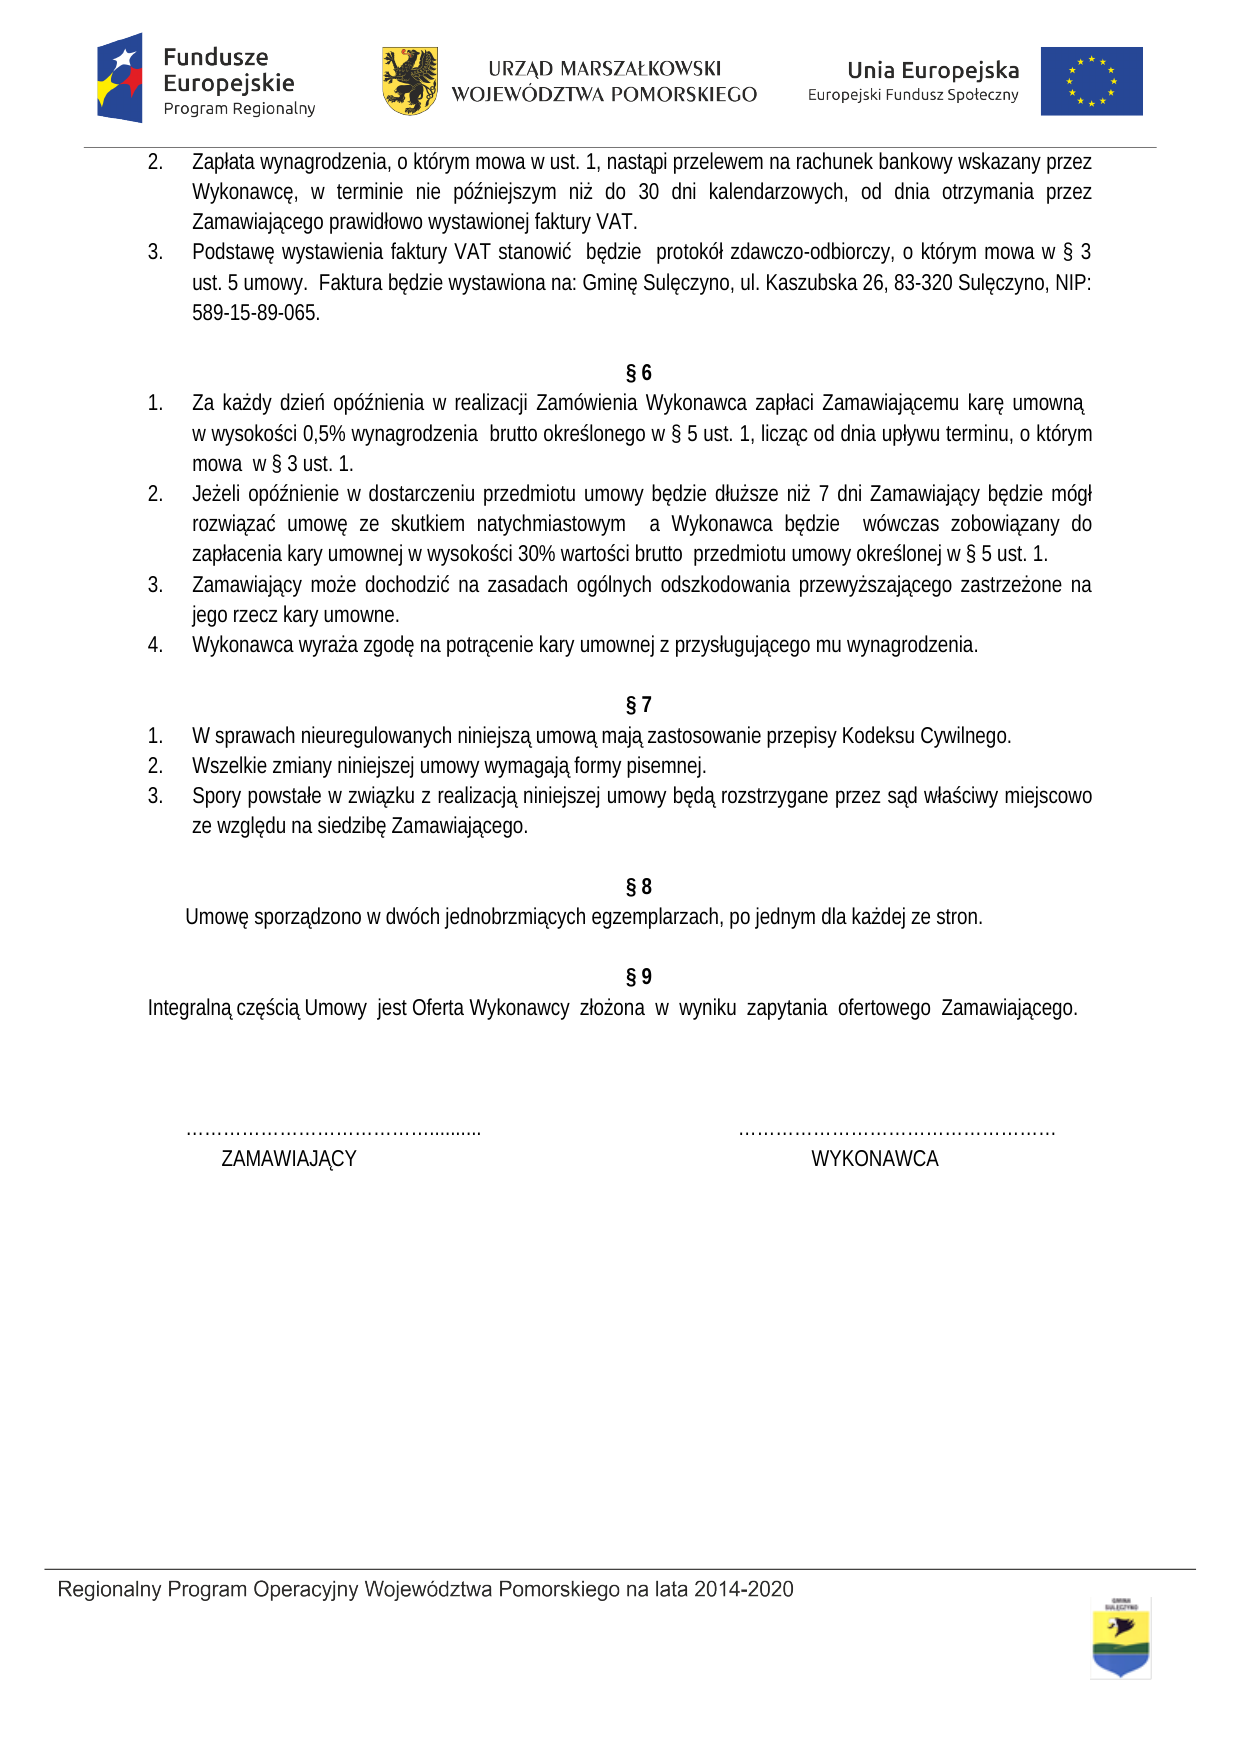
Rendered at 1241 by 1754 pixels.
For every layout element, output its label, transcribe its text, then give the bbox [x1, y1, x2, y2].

list W sprawach nieuregulowanych niniejszą umową mają zastosowanie przepisy Kodeksu Cywilnego. [148, 722, 1093, 748]
list Zamawiający może dochodzić na zasadach ogólnych odszkodowania przewyższającego zastrzeżone na jego rzecz kary umowne. [148, 571, 1093, 627]
list Spory powstałe w związku z realizacją niniejszej umowy będą rozstrzygane przez sąd właściwy miejscowo ze względu na siedzibę Zamawiającego. [148, 782, 1093, 838]
text Umowę sporządzono w dwóch jednobrzmiących egzemplarzach, po jednym dla każdej ze stron. [185, 903, 1093, 929]
picture [44, 1568, 1197, 1681]
text § 7 [185, 691, 1093, 718]
list Wszelkie zmiany niniejszej umowy wymagają formy pisemnej. [148, 752, 1093, 778]
picture [83, 32, 1157, 148]
text § 9 [185, 963, 1093, 989]
text § 6 [185, 359, 1093, 385]
list Podstawę wystawienia faktury VAT stanowić będzie protokół zdawczo-odbiorczy, o którym mowa w § 3 ust. 5 umowy. Faktura będzie wystawiona na: Gminę Sulęczyno, ul. Kaszubska 26, 83-320 Sulęczyno, NIP: 589-15-89-065. [148, 238, 1093, 325]
list Wykonawca wyraża zgodę na potrącenie kary umownej z przysługującego mu wynagrodzenia. [148, 631, 1093, 657]
text § 8 [185, 873, 1093, 899]
text ZAMAWIAJĄCY WYKONAWCA [185, 1144, 1093, 1171]
list Zapłata wynagrodzenia, o którym mowa w ust. 1, nastąpi przelewem na rachunek bankowy wskazany przez Wykonawcę, w terminie nie późniejszym niż do 30 dni kalendarzowych, od dnia otrzymania przez Zamawiającego prawidłowo wystawionej faktury VAT. [148, 148, 1093, 234]
text ………………………………….......... …………………………………………… [185, 1114, 1093, 1141]
list Za każdy dzień opóźnienia w realizacji Zamówienia Wykonawca zapłaci Zamawiającemu karę umowną w wysokości 0,5% wynagrodzenia brutto określonego w § 5 ust. 1, licząc od dnia upływu terminu, o którym mowa w § 3 ust. 1. [148, 389, 1093, 476]
text Integralną częścią Umowy jest Oferta Wykonawcy złożona w wyniku zapytania ofertowego Zamawiającego. [148, 993, 1093, 1020]
list Jeżeli opóźnienie w dostarczeniu przedmiotu umowy będzie dłuższe niż 7 dni Zamawiający będzie mógł rozwiązać umowę ze skutkiem natychmiastowym a Wykonawca będzie wówczas zobowiązany do zapłacenia kary umownej w wysokości 30% wartości brutto przedmiotu umowy określonej w § 5 ust. 1. [148, 480, 1093, 567]
